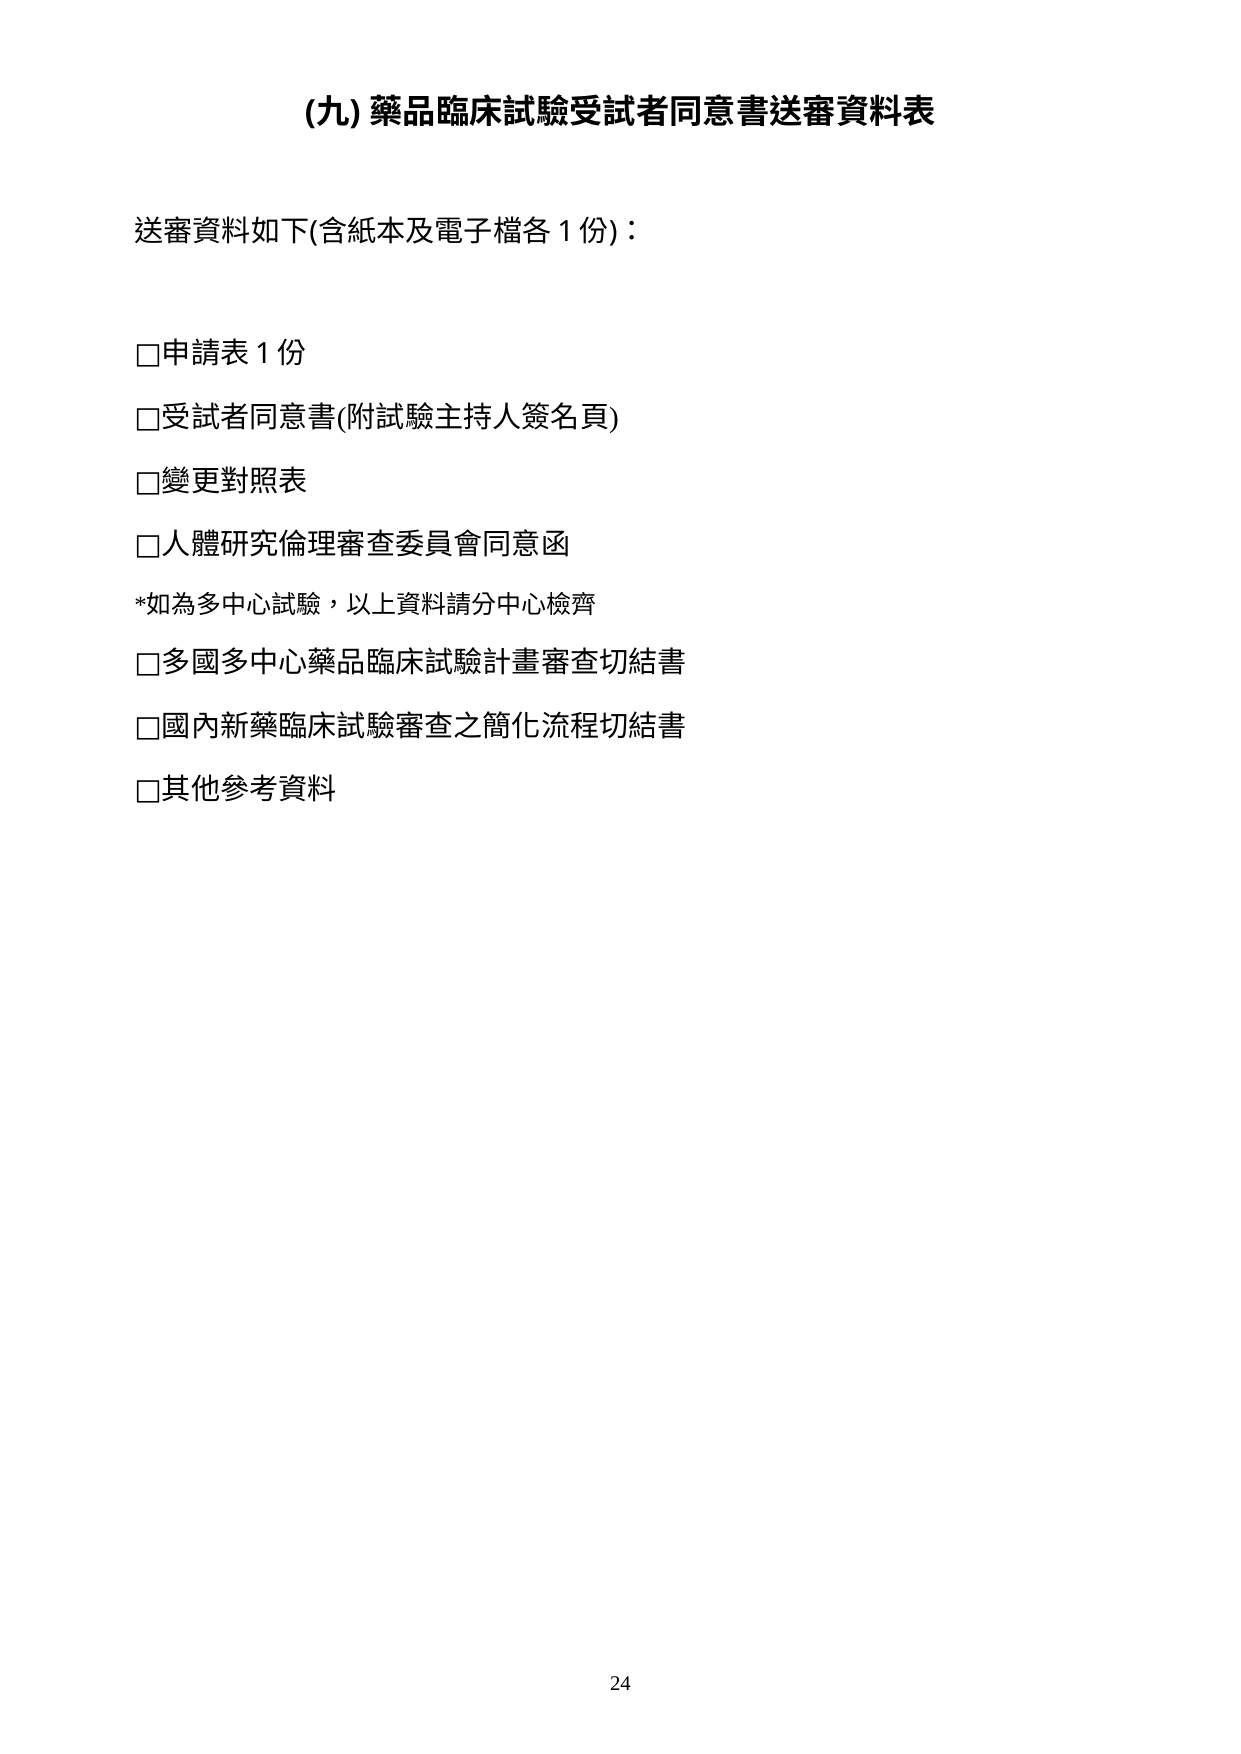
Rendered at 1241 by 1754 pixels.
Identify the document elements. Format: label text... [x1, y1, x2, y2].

text □受試者同意書(附試驗主持人簽名頁) [134, 394, 1181, 436]
text □其他參考資料 [134, 766, 1181, 808]
text □國內新藥臨床試驗審查之簡化流程切結書 [134, 702, 1181, 744]
text 送審資料如下(含紙本及電子檔各1份)： [134, 207, 1181, 249]
text □申請表1份 [134, 330, 1181, 372]
text *如為多中心試驗，以上資料請分中心檢齊 [134, 584, 1181, 621]
text □人體研究倫理審查委員會同意函 [134, 521, 1181, 563]
subtitle (九) 藥品臨床試驗受試者同意書送審資料表 [59, 84, 1181, 133]
text □多國多中心藥品臨床試驗計畫審查切結書 [134, 639, 1181, 681]
text □變更對照表 [134, 457, 1181, 499]
